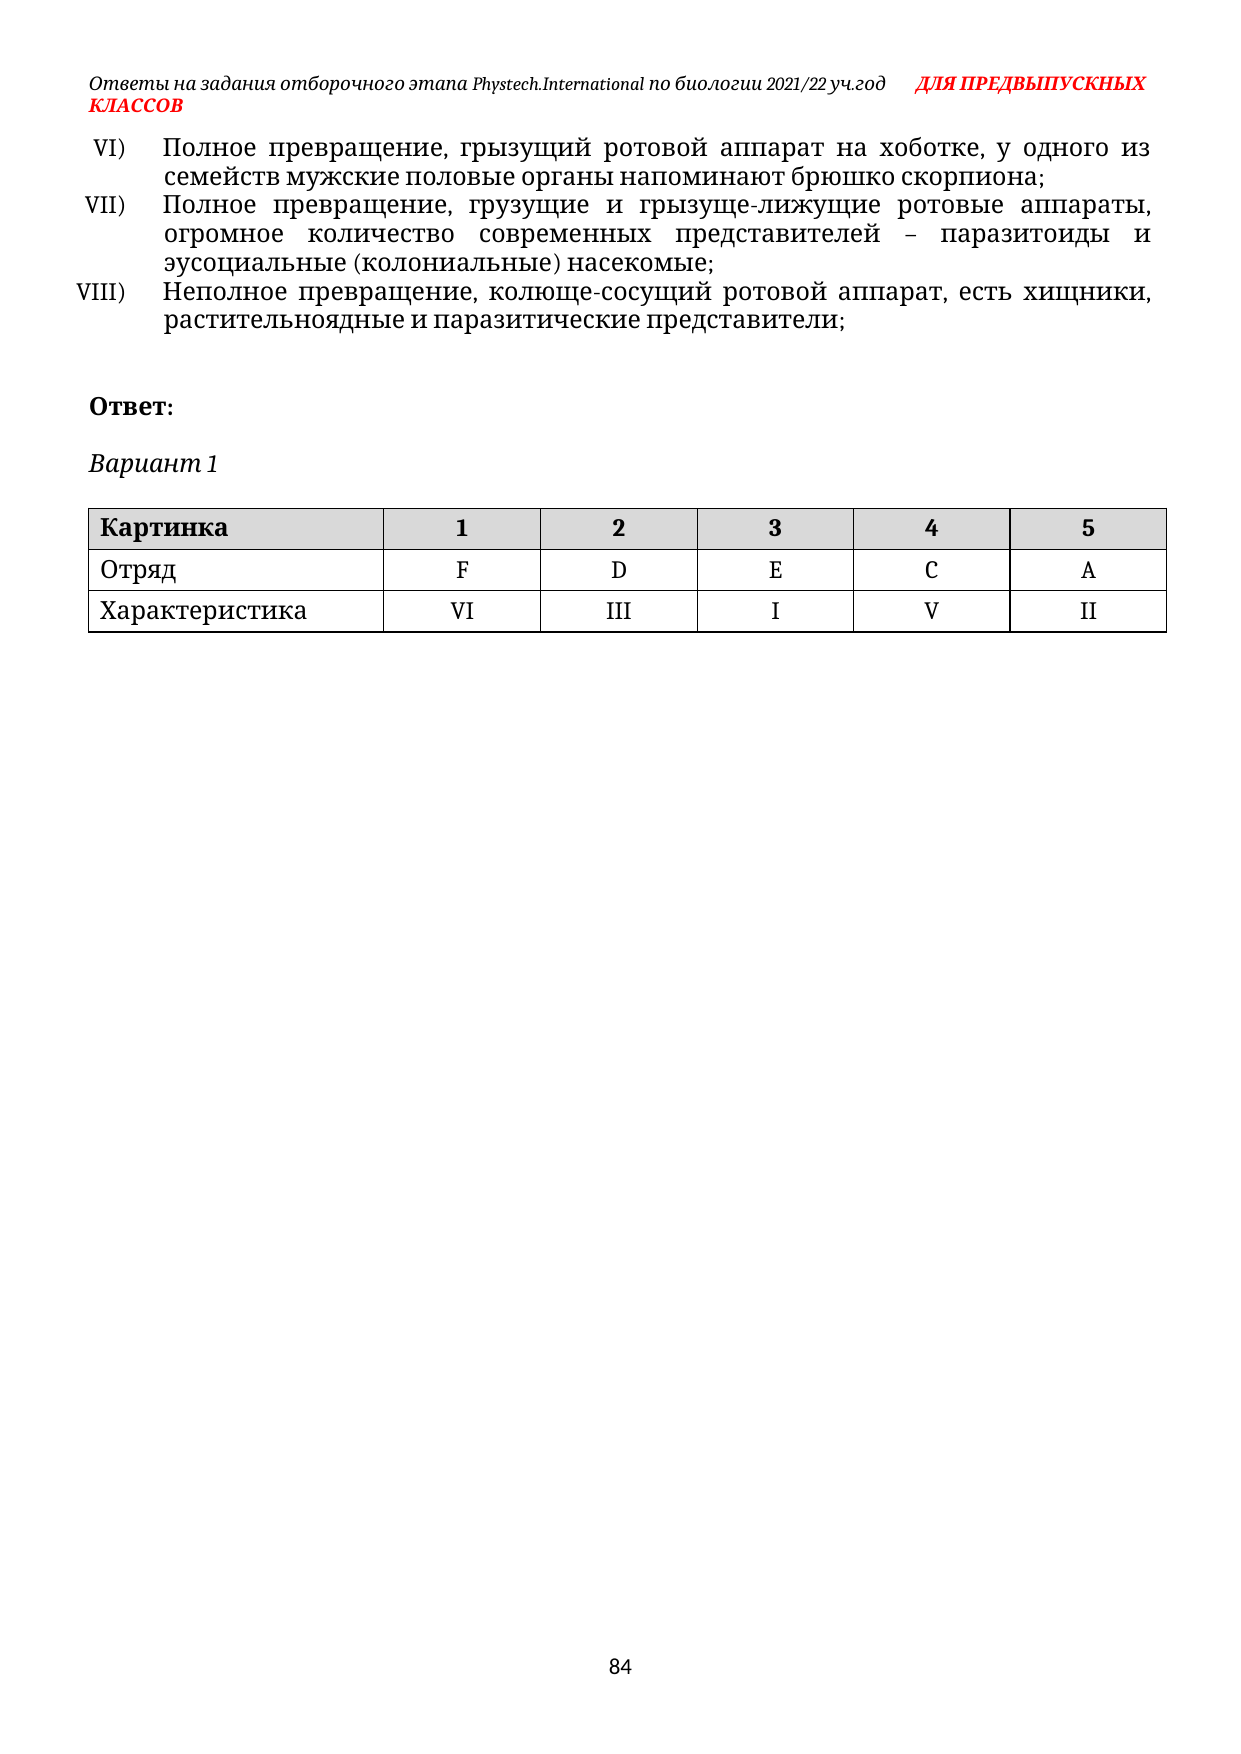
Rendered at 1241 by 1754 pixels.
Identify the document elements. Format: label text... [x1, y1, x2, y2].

table_cell Отряд [89, 550, 383, 590]
table_cell II [1011, 591, 1166, 631]
table_cell III [541, 591, 697, 631]
table_cell VI [384, 591, 540, 631]
table_cell V [854, 591, 1009, 631]
table_header 2 [541, 509, 697, 549]
list Полное превращение, грузущие и грызуще-лижущие ротовые аппараты, огромное количество современных представителей – паразитоиды и эусоциальные (колониальные) насекомые; [126, 191, 1152, 277]
table_cell E [698, 550, 853, 590]
table_cell Характеристика [89, 591, 383, 631]
table_header Картинка [89, 509, 383, 549]
table_header 4 [854, 509, 1009, 549]
table_cell C [854, 550, 1009, 590]
table_cell I [698, 591, 853, 631]
list Неполное превращение, колюще-сосущий ротовой аппарат, есть хищники, растительноядные и паразитические представители; [126, 277, 1152, 335]
table_header 3 [698, 509, 853, 549]
table_header 1 [384, 509, 540, 549]
list Полное превращение, грызущий ротовой аппарат на хоботке, у одного из семейств мужские половые органы напоминают брюшко скорпиона; [126, 134, 1152, 191]
text Ответ: [89, 392, 1152, 421]
table_cell A [1011, 550, 1166, 590]
text Вариант 1 [89, 450, 1152, 479]
table_header 5 [1011, 509, 1166, 549]
table_cell F [384, 550, 540, 590]
table_cell D [541, 550, 697, 590]
